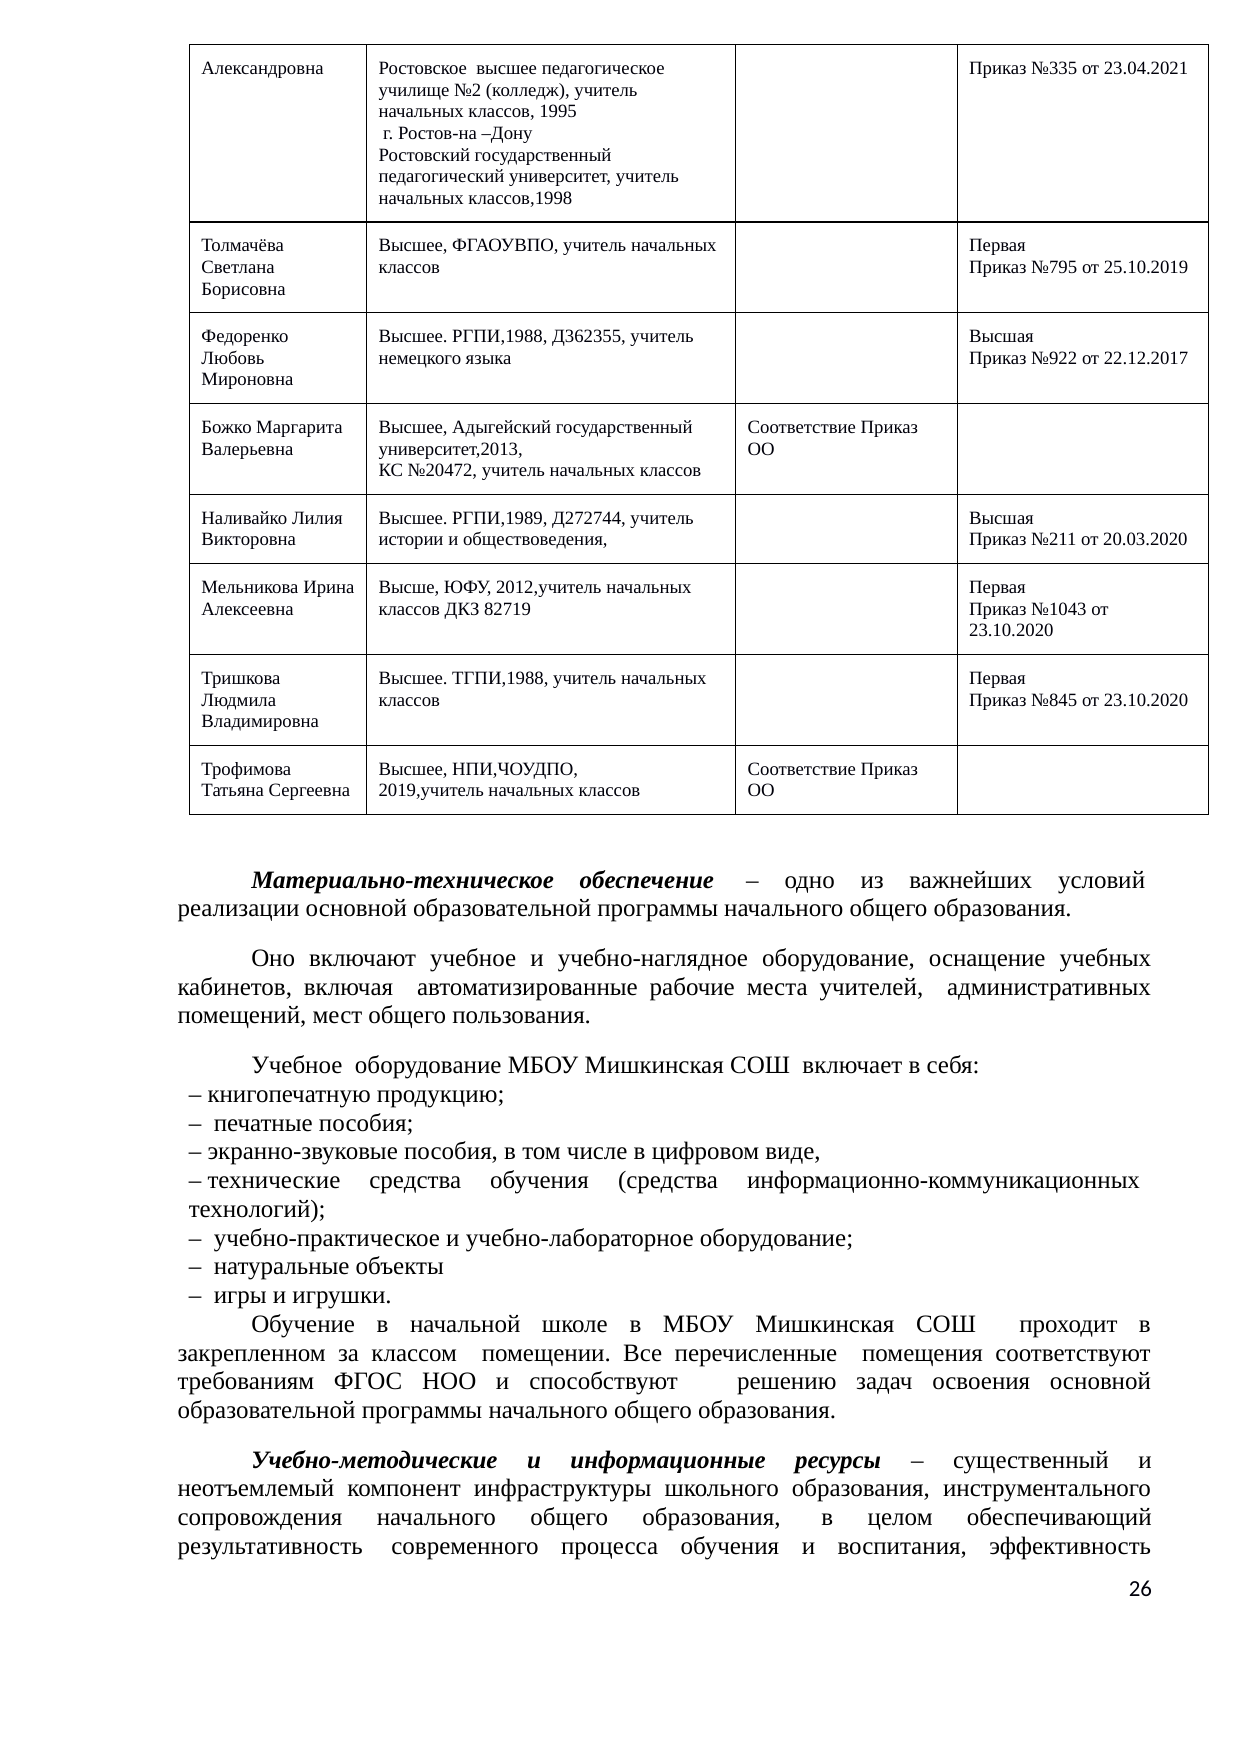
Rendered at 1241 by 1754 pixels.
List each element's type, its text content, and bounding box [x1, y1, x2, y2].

table_cell [958, 404, 1208, 494]
table_cell – печатные пособия; [177, 1108, 1152, 1136]
table_cell Высшее. ТГПИ,1988, учитель начальных классов [367, 655, 735, 745]
table_cell Высшая Приказ №211 от 20.03.2020 [958, 495, 1208, 563]
table_cell Тришкова Людмила Владимировна [190, 655, 366, 745]
table_cell [736, 655, 957, 745]
text Материально-техническое обеспечение – одно из важнейших условий реализации основной образовательной программы начального общего образования. [177, 865, 1152, 922]
table_cell Высшее, ФГАОУВПО, учитель начальных классов [367, 223, 735, 312]
table_cell – натуральные объекты – игры и игрушки. [177, 1251, 1152, 1309]
table_cell [736, 495, 957, 563]
table_cell Высшее, Адыгейский государственный университет,2013, КС №20472, учитель начальных классов [367, 404, 735, 494]
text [177, 1445, 1152, 1560]
table_cell [736, 223, 957, 312]
table_cell Федоренко Любовь Мироновна [190, 313, 366, 403]
table_cell [736, 564, 957, 654]
table_cell Мельникова Ирина Алексеевна [190, 564, 366, 654]
table_cell Трофимова Татьяна Сергеевна [190, 746, 366, 814]
table_cell [736, 45, 957, 221]
table_cell Соответствие Приказ ОО [736, 746, 957, 814]
table_cell Высшее. РГПИ,1988, Д362355, учитель немецкого языка [367, 313, 735, 403]
text Учебное оборудование МБОУ Мишкинская СОШ включает в себя: [177, 1050, 1152, 1079]
table_cell Божко Маргарита Валерьевна [190, 404, 366, 494]
table_header – книгопечатную продукцию; [177, 1079, 1152, 1108]
table_cell – технические средства обучения (средства информационно-коммуникационных технологий); [177, 1165, 1152, 1223]
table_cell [190, 45, 366, 221]
table_cell Наливайко Лилия Викторовна [190, 495, 366, 563]
table_cell Первая Приказ №845 от 23.10.2020 [958, 655, 1208, 745]
table_cell Первая Приказ №795 от 25.10.2019 [958, 223, 1208, 312]
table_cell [367, 45, 735, 221]
table_cell Высшее, НПИ,ЧОУДПО, 2019,учитель начальных классов [367, 746, 735, 814]
table_cell Высшая Приказ №922 от 22.12.2017 [958, 313, 1208, 403]
table_cell [736, 313, 957, 403]
text Оно включают учебное и учебно-наглядное оборудование, оснащение учебных кабинетов, включая автоматизированные рабочие места учителей, административных помещений, мест общего пользования. [177, 943, 1152, 1029]
table_cell Высшее. РГПИ,1989, Д272744, учитель истории и обществоведения, [367, 495, 735, 563]
table_cell – учебно-практическое и учебно-лабораторное оборудование; [177, 1223, 1152, 1251]
table_cell – экранно-звуковые пособия, в том числе в цифровом виде, [177, 1136, 1152, 1165]
table_cell Соответствие Приказ ОО [736, 404, 957, 494]
text Обучение в начальной школе в МБОУ Мишкинская СОШ проходит в закрепленном за классом помещении. Все перечисленные помещения соответствуют требованиям ФГОС НОО и способствуют решению задач освоения основной образовательной программы начального общего образования. [177, 1309, 1152, 1424]
table_cell Толмачёва Светлана Борисовна [190, 223, 366, 312]
table_cell Первая Приказ №1043 от 23.10.2020 [958, 564, 1208, 654]
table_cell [958, 45, 1208, 221]
table_cell [958, 746, 1208, 814]
table_cell Высше, ЮФУ, 2012,учитель начальных классов ДКЗ 82719 [367, 564, 735, 654]
